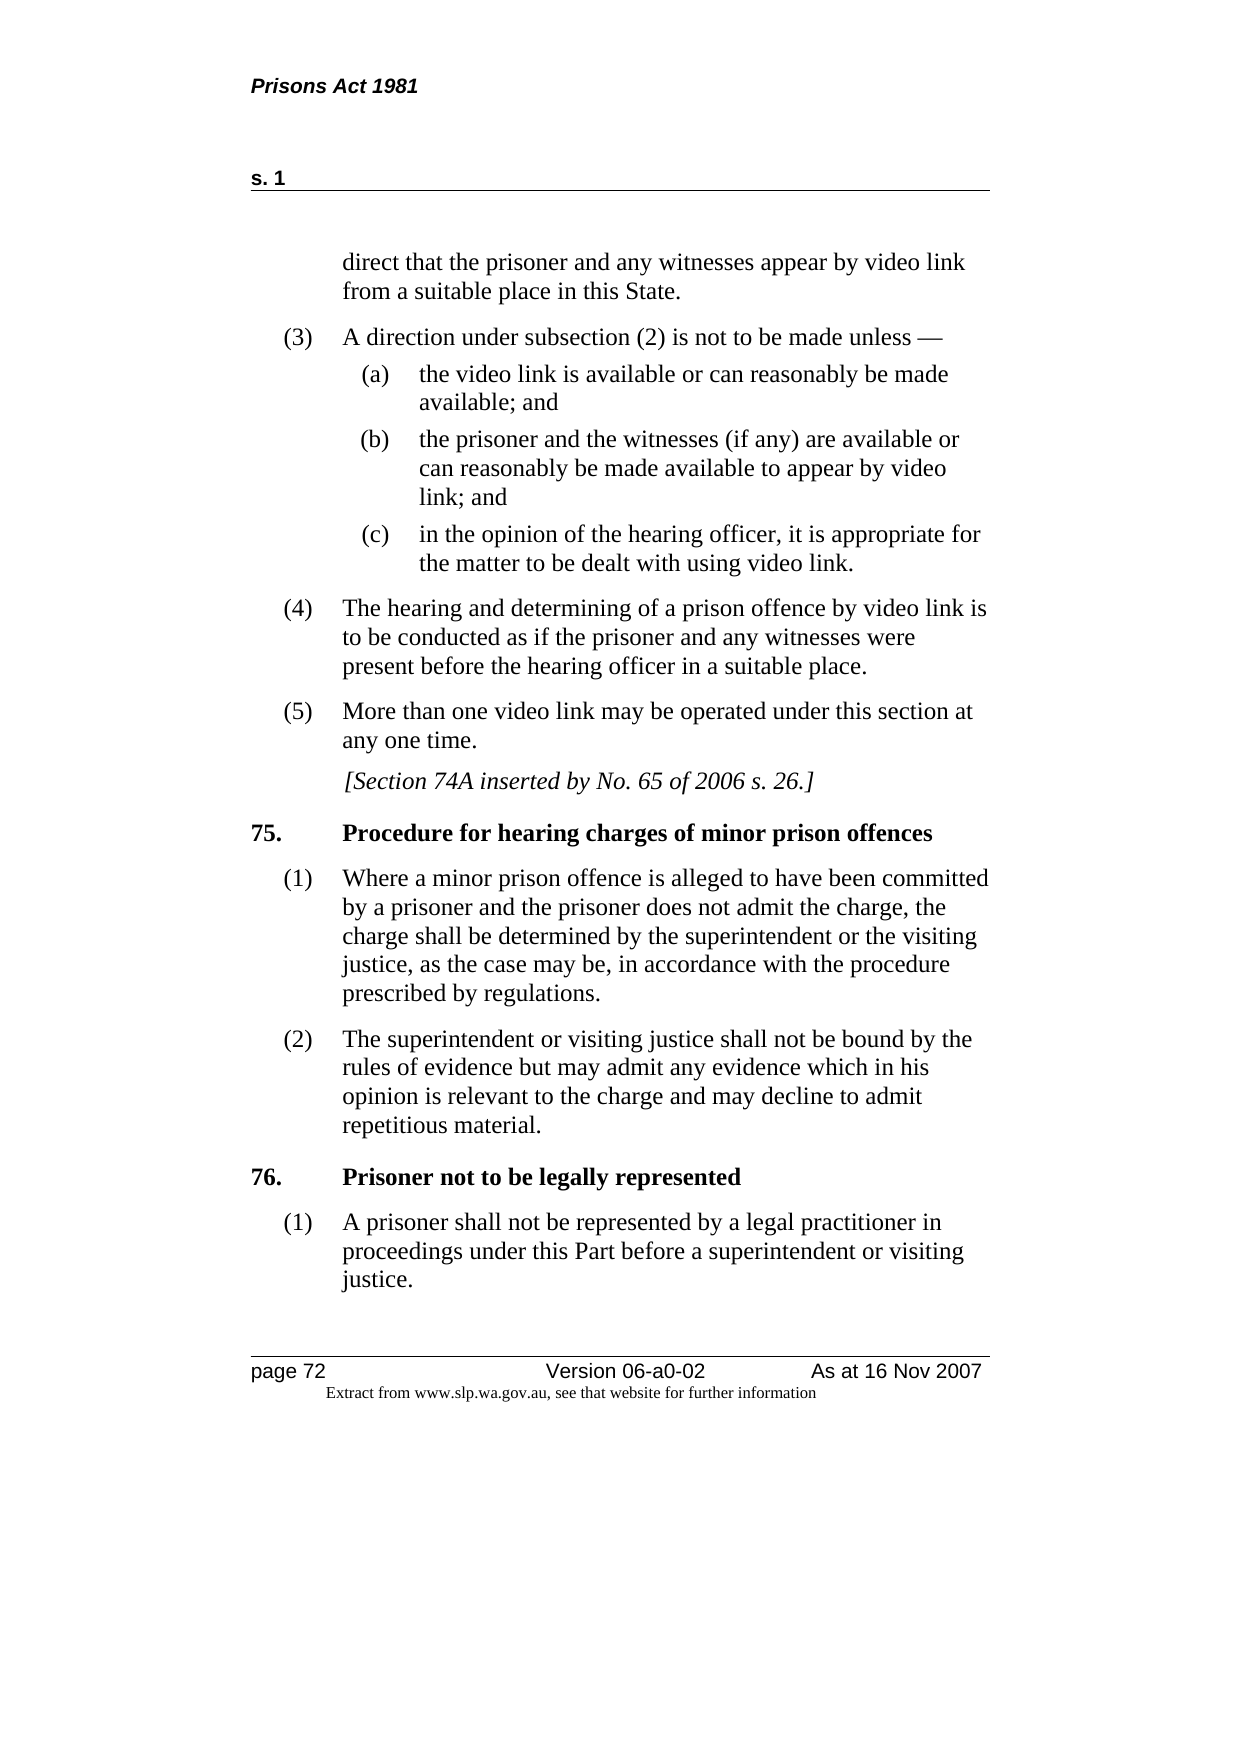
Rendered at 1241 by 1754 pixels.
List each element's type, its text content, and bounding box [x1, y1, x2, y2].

text (c) in the opinion of the hearing officer, it is appropriate for the matter to be dealt with using video link. [251, 519, 990, 577]
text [251, 247, 990, 305]
subtitle 76. Prisoner not to be legally represented [251, 1162, 990, 1190]
text (a) the video link is available or can reasonably be made available; and [251, 359, 990, 416]
text (2) The superintendent or visiting justice shall not be bound by the rules of evidence but may admit any evidence which in his opinion is relevant to the charge and may decline to admit repetitious material. [251, 1024, 990, 1139]
text [Section 74A inserted by No. 65 of 2006 s. 26.] [251, 766, 990, 795]
text (3) A direction under subsection (2) is not to be made unless — [251, 322, 990, 350]
text (4) The hearing and determining of a prison offence by video link is to be conducted as if the prisoner and any witnesses were present before the hearing officer in a suitable place. [251, 593, 990, 679]
text (1) Where a minor prison offence is alleged to have been committed by a prisoner and the prisoner does not admit the charge, the charge shall be determined by the superintendent or the visiting justice, as the case may be, in accordance with the procedure prescribed by regulations. [251, 863, 990, 1007]
text (b) the prisoner and the witnesses (if any) are available or can reasonably be made available to appear by video link; and [251, 424, 990, 511]
subtitle 75. Procedure for hearing charges of minor prison offences [251, 818, 990, 847]
text (5) More than one video link may be operated under this section at any one time. [251, 696, 990, 754]
text (1) A prisoner shall not be represented by a legal practitioner in proceedings under this Part before a superintendent or visiting justice. [251, 1207, 990, 1293]
